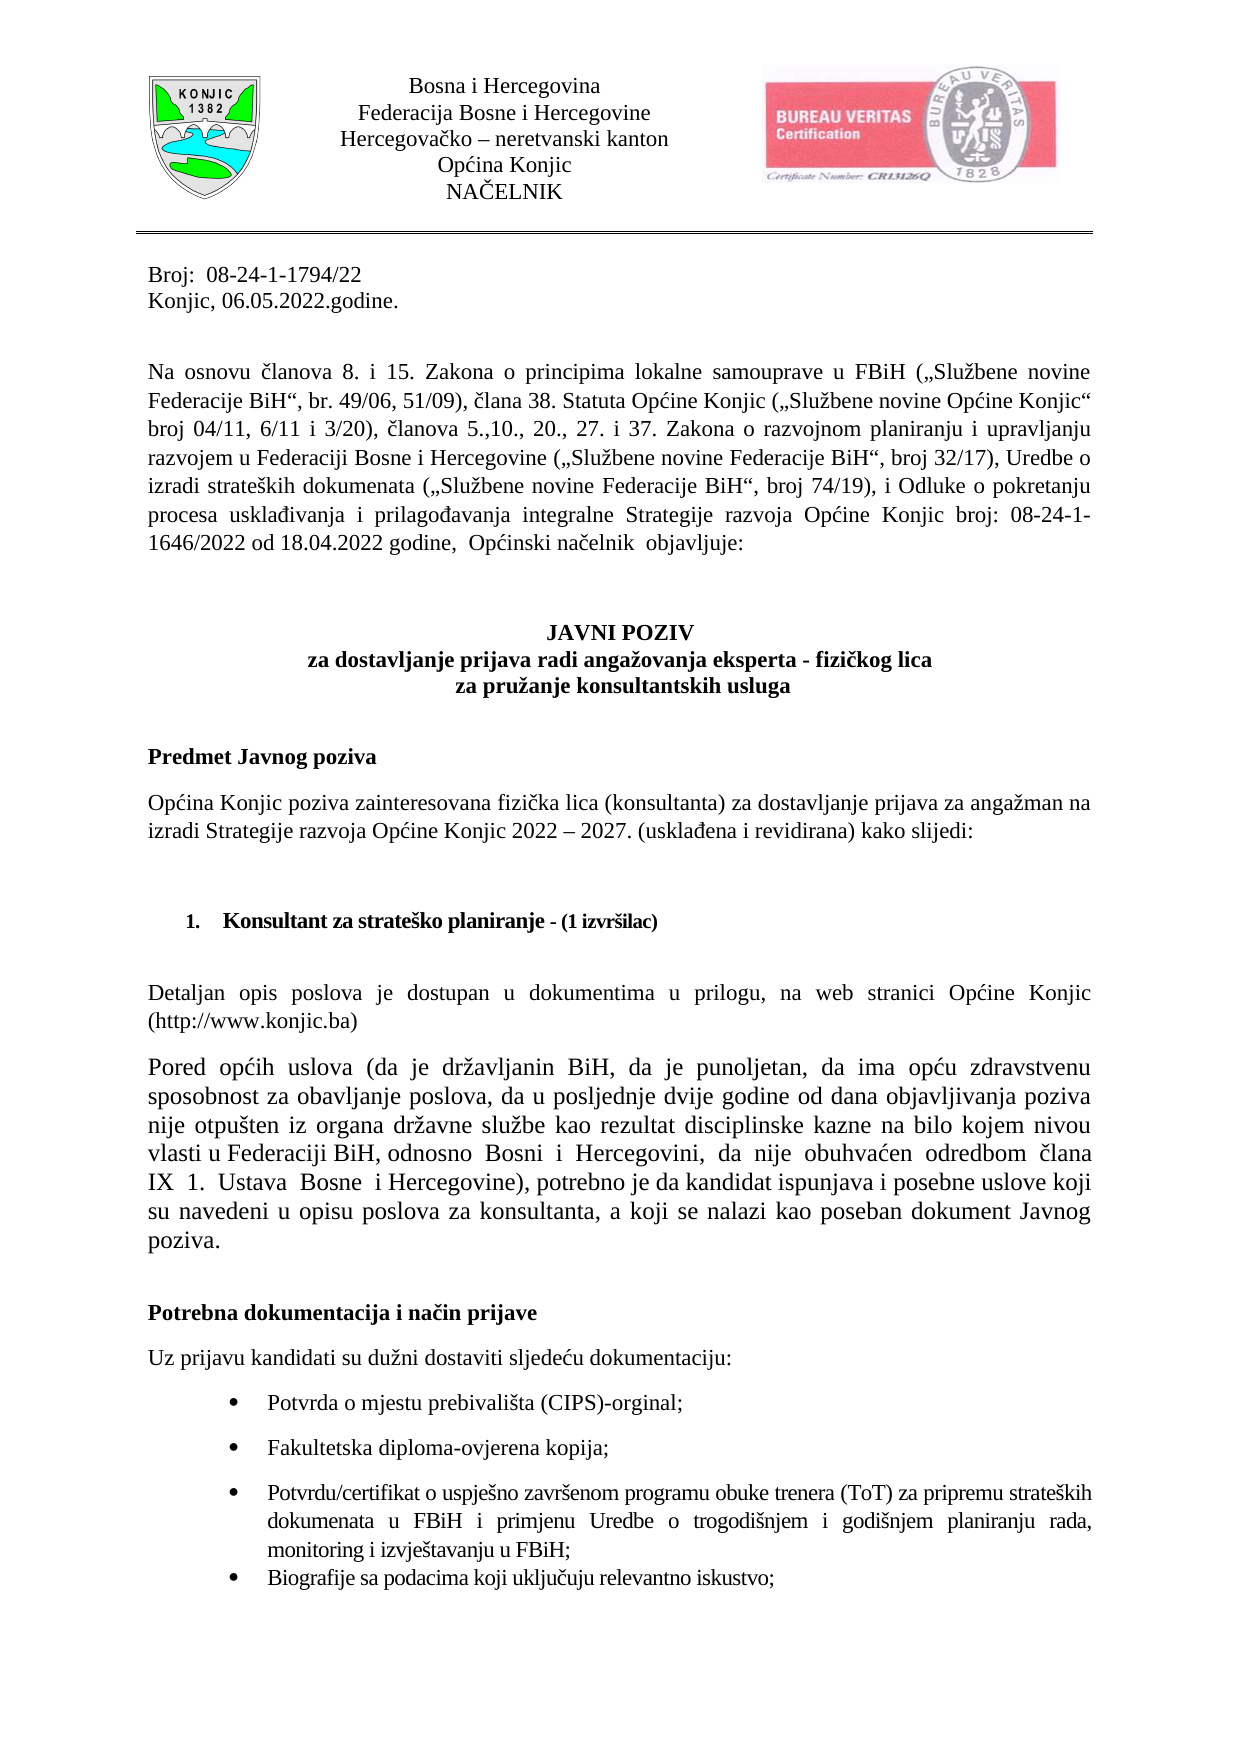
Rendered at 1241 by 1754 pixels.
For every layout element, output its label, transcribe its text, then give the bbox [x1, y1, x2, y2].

text Uz prijavu kandidati su dužni dostaviti sljedeću dokumentaciju: [148, 1344, 1092, 1370]
list Potvrdu/certifikat o uspješno završenom programu obuke trenera (ToT) za pripremu strateških dokumenata u FBiH i primjenu Uredbe o trogodišnjem i godišnjem planiranju rada, monitoring i izvještavanju u FBiH; [229, 1479, 1092, 1562]
text Pored općih uslova (da je državljanin BiH, da je punoljetan, da ima opću zdravstvenu sposobnost za obavljanje poslova, da u posljednje dvije godine od dana objavljivanja poziva nije otpušten iz organa državne službe kao rezultat disciplinske kazne na bilo kojem nivou vlasti u Federaciji BiH, odnosno Bosni i Hercegovini, da nije obuhvaćen odredbom člana IX 1. Ustava Bosne i Hercegovine), potrebno je da kandidat ispunjava i posebne uslove koji su navedeni u opisu poslova za konsultanta, a koji se nalazi kao poseban dokument Javnog poziva. [148, 1052, 1092, 1253]
list Biografije sa podacima koji uključuju relevantno iskustvo; [229, 1564, 1092, 1591]
text za pružanje konsultantskih usluga [148, 672, 1092, 698]
text Općina Konjic poziva zainteresovana fizička lica (konsultanta) za dostavljanje prijava za angažman na izradi Strategije razvoja Općine Konjic 2022 – 2027. (usklađena i revidirana) kako slijedi: [148, 788, 1092, 843]
text za dostavljanje prijava radi angažovanja eksperta - fizičkog lica [148, 646, 1092, 672]
text Konjic, 06.05.2022.godine. [148, 287, 1092, 313]
list Potvrda o mjestu prebivališta (CIPS)-orginal; [229, 1389, 1092, 1415]
text Detaljan opis poslova je dostupan u dokumentima u prilogu, na web stranici Općine Konjic (http://www.konjic.ba) [148, 979, 1092, 1033]
table_header [729, 46, 1093, 231]
list Fakultetska diploma-ovjerena kopija; [229, 1434, 1092, 1460]
picture [762, 65, 1060, 183]
table_header [136, 46, 280, 231]
text Na osnovu članova 8. i 15. Zakona o principima lokalne samouprave u FBiH („Službene novine Federacije BiH“, br. 49/06, 51/09), člana 38. Statuta Općine Konjic („Službene novine Općine Konjic“ broj 04/11, 6/11 i 3/20), članova 5.,10., 20., 27. i 37. Zakona o razvojnom planiranju i upravljanju razvojem u Federaciji Bosne i Hercegovine („Službene novine Federacije BiH“, broj 32/17), Uredbe o izradi strateških dokumenata („Službene novine Federacije BiH“, broj 74/19), i Odluke o pokretanju procesa usklađivanja i prilagođavanja integralne Strategije razvoja Općine Konjic broj: 08-24-1-1646/2022 od 18.04.2022 godine, Općinski načelnik objavljuje: [148, 358, 1092, 555]
table_header Bosna i Hercegovina Federacija Bosne i Hercegovine Hercegovačko – neretvanski kanton Općina Konjic NAČELNIK [280, 46, 728, 231]
text Predmet Javnog poziva [148, 743, 1092, 770]
text Broj: 08-24-1-1794/22 [148, 261, 1092, 287]
list Konsultant za strateško planiranje - (1 izvršilac) [185, 907, 1092, 933]
text JAVNI POZIV [148, 619, 1092, 646]
text Potrebna dokumentacija i način prijave [148, 1298, 1092, 1325]
